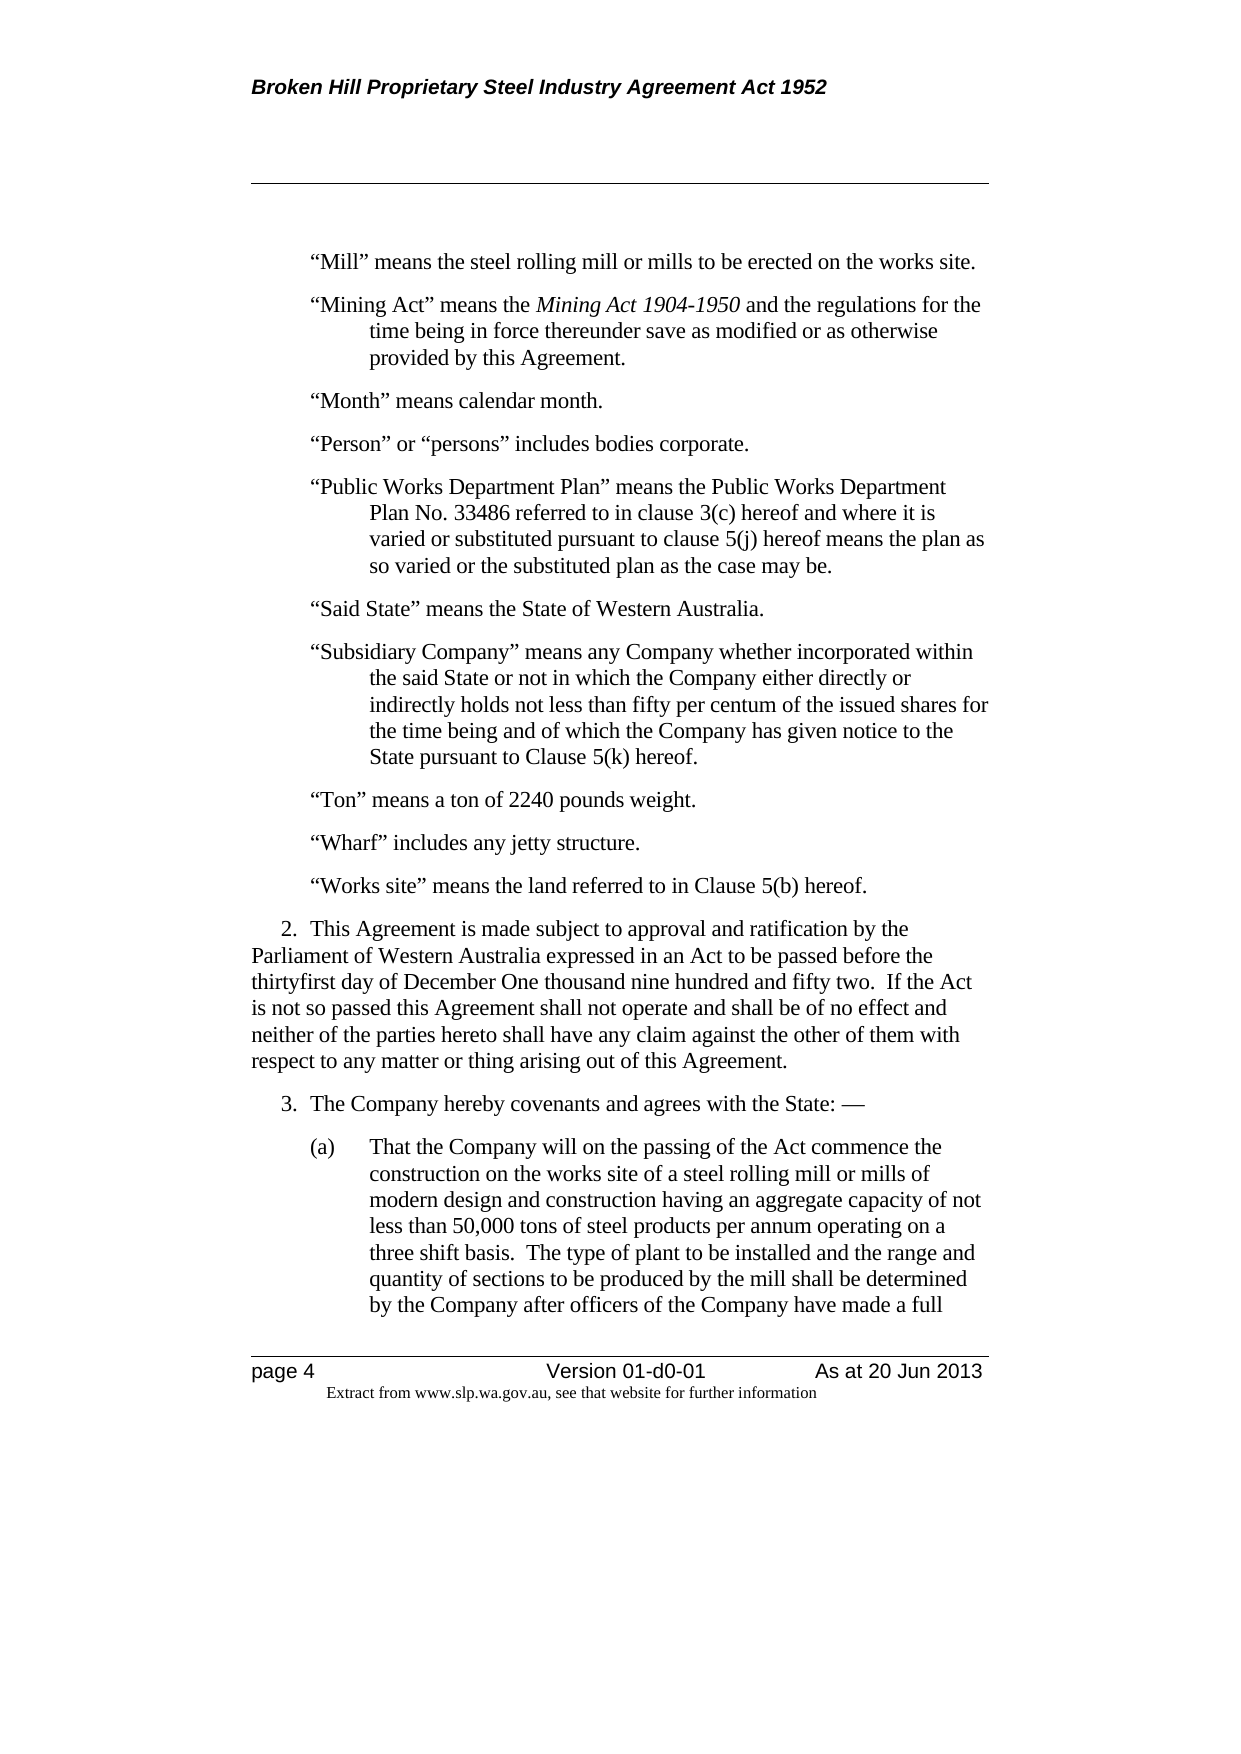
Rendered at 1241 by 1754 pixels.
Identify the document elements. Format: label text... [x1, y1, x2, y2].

text 2. This Agreement is made subject to approval and ratification by the Parliament of Western Australia expressed in an Act to be passed before the thirtyfirst day of December One thousand nine hundred and fifty two. If the Act is not so passed this Agreement shall not operate and shall be of no effect and neither of the parties hereto shall have any claim against the other of them with respect to any matter or thing arising out of this Agreement. [251, 915, 989, 1073]
text “Person” or “persons” includes bodies corporate. [251, 430, 989, 456]
text “Said State” means the State of Western Australia. [251, 595, 989, 621]
text “Mill” means the steel rolling mill or mills to be erected on the works site. [251, 248, 989, 274]
text “Public Works Department Plan” means the Public Works Department Plan No. 33486 referred to in clause 3(c) hereof and where it is varied or substituted pursuant to clause 5(j) hereof means the plan as so varied or the substituted plan as the case may be. [251, 473, 989, 578]
text “Wharf” includes any jetty structure. [251, 829, 989, 856]
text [251, 1133, 989, 1318]
text “Mining Act” means the Mining Act 1904-1950 and the regulations for the time being in force thereunder save as modified or as otherwise provided by this Agreement. [251, 291, 989, 370]
text “Works site” means the land referred to in Clause 5(b) hereof. [251, 872, 989, 899]
text “Month” means calendar month. [251, 387, 989, 413]
text “Ton” means a ton of 2240 pounds weight. [251, 786, 989, 813]
text 3. The Company hereby covenants and agrees with the State: — [251, 1090, 989, 1117]
text “Subsidiary Company” means any Company whether incorporated within the said State or not in which the Company either directly or indirectly holds not less than fifty per centum of the issued shares for the time being and of which the Company has given notice to the State pursuant to Clause 5(k) hereof. [251, 638, 989, 770]
